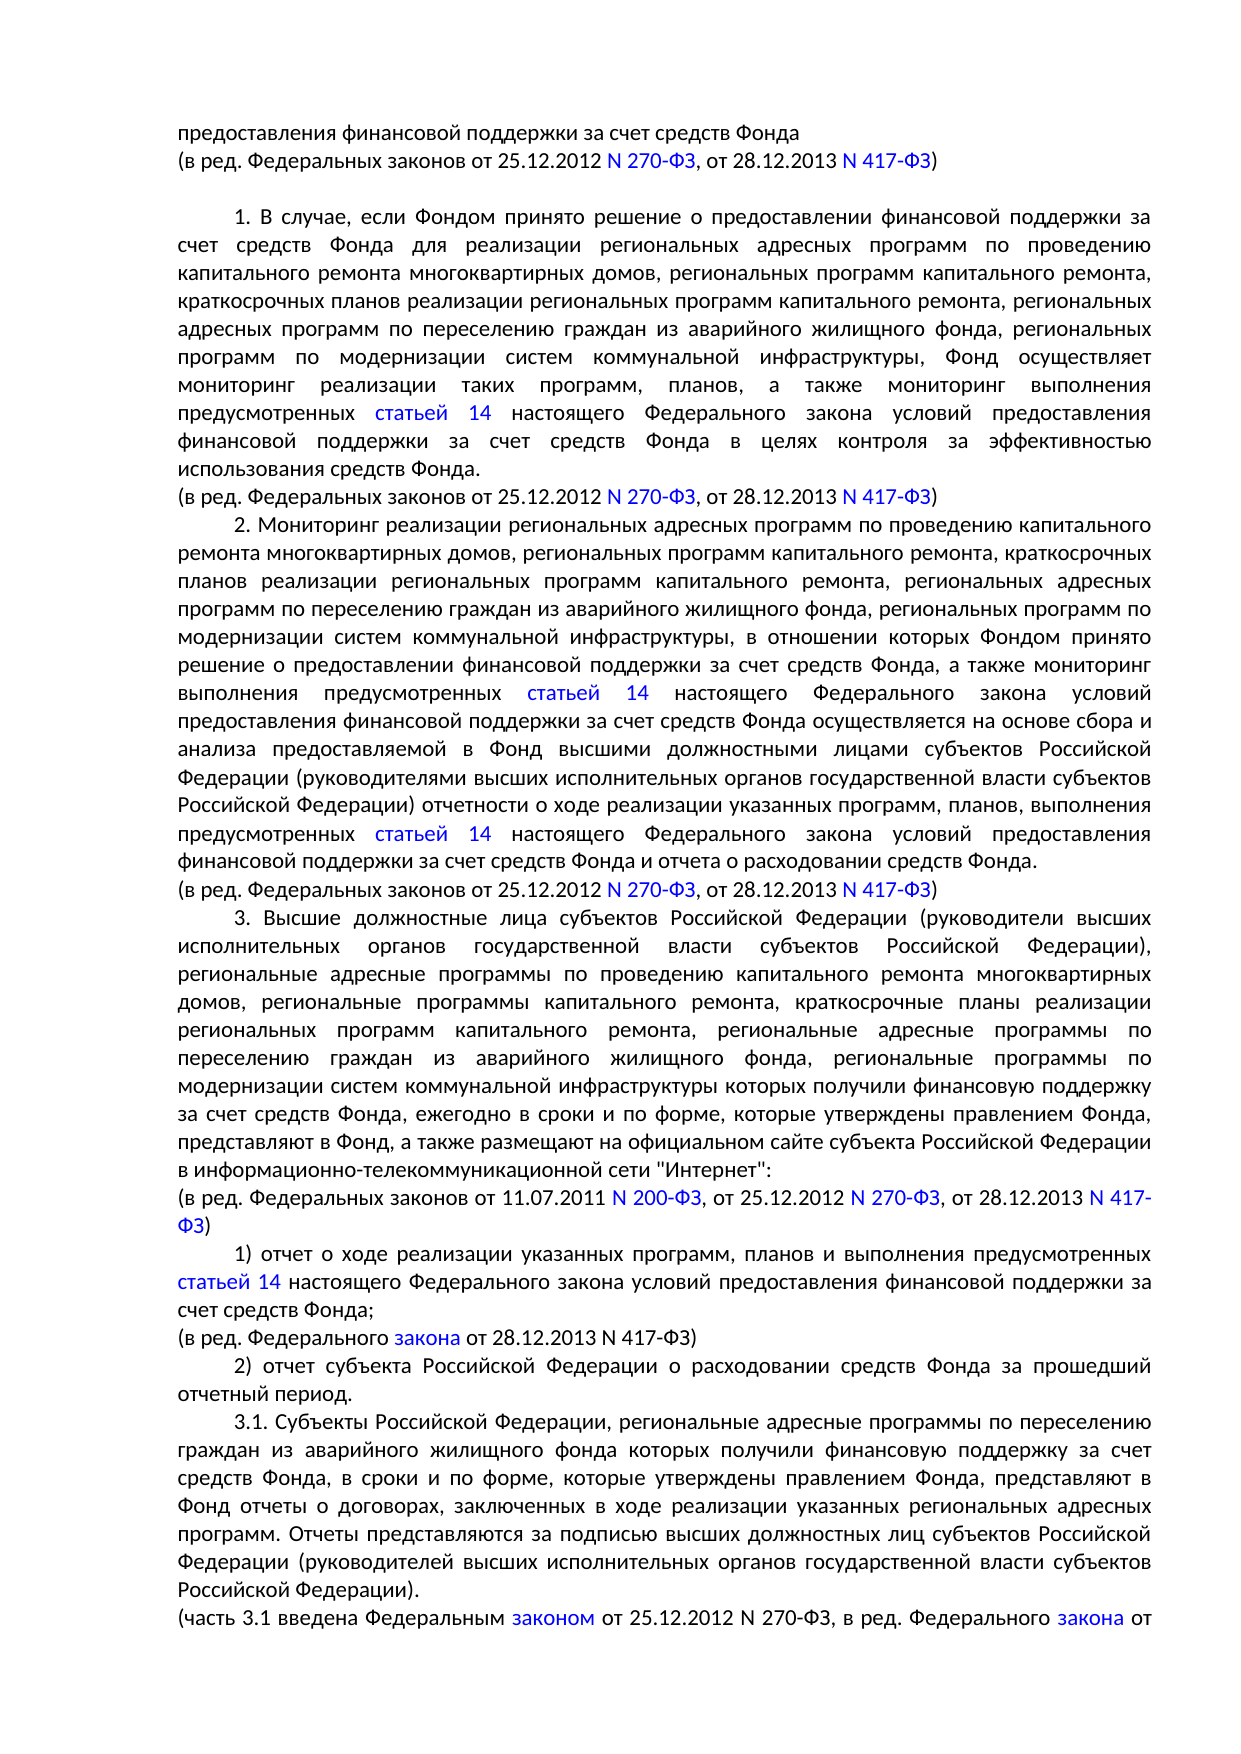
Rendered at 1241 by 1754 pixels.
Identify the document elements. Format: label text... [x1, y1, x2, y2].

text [177, 118, 1152, 146]
text 3. Высшие должностные лица субъектов Российской Федерации (руководители высших исполнительных органов государственной власти субъектов Российской Федерации), региональные адресные программы по проведению капитального ремонта многоквартирных домов, региональные программы капитального ремонта, краткосрочные планы реализации региональных программ капитального ремонта, региональные адресные программы по переселению граждан из аварийного жилищного фонда, региональные программы по модернизации систем коммунальной инфраструктуры которых получили финансовую поддержку за счет средств Фонда, ежегодно в сроки и по форме, которые утверждены правлением Фонда, представляют в Фонд, а также размещают на официальном сайте субъекта Российской Федерации в информационно-телекоммуникационной сети "Интернет": [177, 903, 1152, 1183]
text 2. Мониторинг реализации региональных адресных программ по проведению капитального ремонта многоквартирных домов, региональных программ капитального ремонта, краткосрочных планов реализации региональных программ капитального ремонта, региональных адресных программ по переселению граждан из аварийного жилищного фонда, региональных программ по модернизации систем коммунальной инфраструктуры, в отношении которых Фондом принято решение о предоставлении финансовой поддержки за счет средств Фонда, а также мониторинг выполнения предусмотренных статьей 14 настоящего Федерального закона условий предоставления финансовой поддержки за счет средств Фонда осуществляется на основе сбора и анализа предоставляемой в Фонд высшими должностными лицами субъектов Российской Федерации (руководителями высших исполнительных органов государственной власти субъектов Российской Федерации) отчетности о ходе реализации указанных программ, планов, выполнения предусмотренных статьей 14 настоящего Федерального закона условий предоставления финансовой поддержки за счет средств Фонда и отчета о расходовании средств Фонда. [177, 510, 1152, 875]
text (в ред. Федеральных законов от 25.12.2012 N 270-ФЗ, от 28.12.2013 N 417-ФЗ) [177, 875, 1152, 903]
text (в ред. Федеральных законов от 25.12.2012 N 270-ФЗ, от 28.12.2013 N 417-ФЗ) [177, 482, 1152, 510]
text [177, 1603, 1152, 1631]
text (в ред. Федеральных законов от 11.07.2011 N 200-ФЗ, от 25.12.2012 N 270-ФЗ, от 28.12.2013 N 417-ФЗ) [177, 1183, 1152, 1239]
text 1. В случае, если Фондом принято решение о предоставлении финансовой поддержки за счет средств Фонда для реализации региональных адресных программ по проведению капитального ремонта многоквартирных домов, региональных программ капитального ремонта, краткосрочных планов реализации региональных программ капитального ремонта, региональных адресных программ по переселению граждан из аварийного жилищного фонда, региональных программ по модернизации систем коммунальной инфраструктуры, Фонд осуществляет мониторинг реализации таких программ, планов, а также мониторинг выполнения предусмотренных статьей 14 настоящего Федерального закона условий предоставления финансовой поддержки за счет средств Фонда в целях контроля за эффективностью использования средств Фонда. [177, 202, 1152, 482]
text (в ред. Федеральных законов от 25.12.2012 N 270-ФЗ, от 28.12.2013 N 417-ФЗ) [177, 146, 1152, 174]
text 2) отчет субъекта Российской Федерации о расходовании средств Фонда за прошедший отчетный период. [177, 1351, 1152, 1407]
text 1) отчет о ходе реализации указанных программ, планов и выполнения предусмотренных статьей 14 настоящего Федерального закона условий предоставления финансовой поддержки за счет средств Фонда; [177, 1239, 1152, 1323]
text (в ред. Федерального закона от 28.12.2013 N 417-ФЗ) [177, 1323, 1152, 1351]
text 3.1. Субъекты Российской Федерации, региональные адресные программы по переселению граждан из аварийного жилищного фонда которых получили финансовую поддержку за счет средств Фонда, в сроки и по форме, которые утверждены правлением Фонда, представляют в Фонд отчеты о договорах, заключенных в ходе реализации указанных региональных адресных программ. Отчеты представляются за подписью высших должностных лиц субъектов Российской Федерации (руководителей высших исполнительных органов государственной власти субъектов Российской Федерации). [177, 1407, 1152, 1603]
